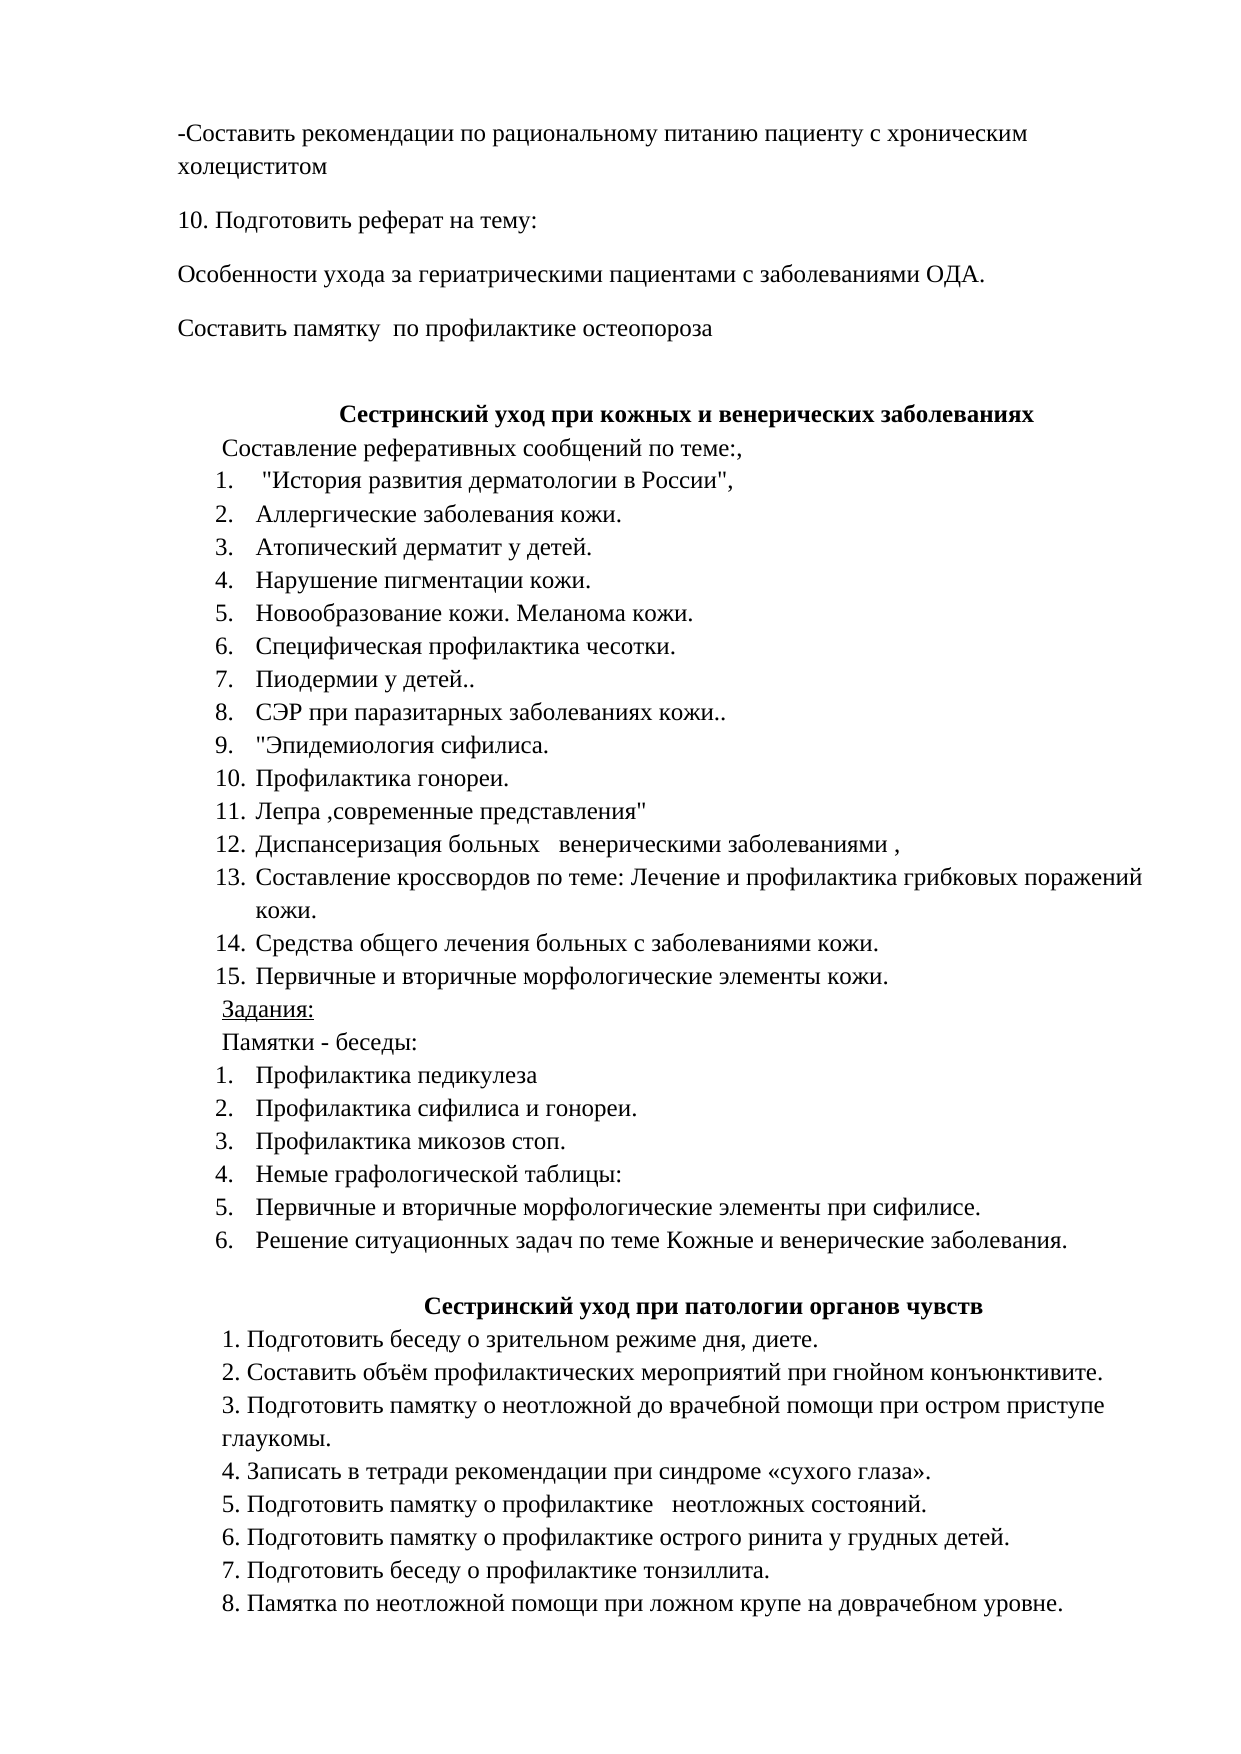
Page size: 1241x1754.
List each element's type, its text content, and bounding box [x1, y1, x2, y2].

list Профилактика сифилиса и гонореи. [215, 1093, 1152, 1122]
list "История развития дерматологии в России", [215, 466, 1152, 494]
list Сестринский уход при кожных и венерических заболеваниях [222, 399, 1152, 428]
list Средства общего лечения больных с заболеваниями кожи. [215, 928, 1152, 957]
list Аллергические заболевания кожи. [215, 499, 1152, 527]
list 3. Подготовить памятку о неотложной до врачебной помощи при остром приступе глаукомы. [222, 1390, 1152, 1452]
list Специфическая профилактика чесотки. [215, 631, 1152, 659]
text 10. Подготовить реферат на тему: [177, 205, 1152, 234]
list Немые графологической таблицы: [215, 1159, 1152, 1188]
text Особенности ухода за гериатрическими пациентами с заболеваниями ОДА. [177, 259, 1152, 288]
list 5. Подготовить памятку о профилактике неотложных состояний. [222, 1489, 1152, 1518]
list Задания: [222, 994, 1152, 1023]
list 4. Записать в тетради рекомендации при синдроме «сухого глаза». [222, 1456, 1152, 1485]
list 7. Подготовить беседу о профилактике тонзиллита. [222, 1555, 1152, 1584]
list Сестринский уход при патологии органов чувств [255, 1291, 1152, 1320]
list 8. Памятка по неотложной помощи при ложном крупе на доврачебном уровне. [222, 1588, 1152, 1617]
list Профилактика педикулеза [215, 1060, 1152, 1089]
list 2. Составить объём профилактических мероприятий при гнойном конъюнктивите. [222, 1357, 1152, 1386]
list 1. Подготовить беседу о зрительном режиме дня, диете. [222, 1324, 1152, 1353]
list Составление реферативных сообщений по теме:, [222, 433, 1152, 461]
text Составить памятку по профилактике остеопороза [177, 313, 1152, 341]
list Лепра ,современные представления" [215, 796, 1152, 824]
list Решение ситуационных задач по теме Кожные и венерические заболевания. [215, 1225, 1152, 1254]
list Профилактика микозов стоп. [215, 1126, 1152, 1155]
list Памятки - беседы: [222, 1027, 1152, 1056]
list Первичные и вторичные морфологические элементы при сифилисе. [215, 1192, 1152, 1221]
list Профилактика гонореи. [215, 763, 1152, 792]
text -Составить рекомендации по рациональному питанию пациенту с хроническим холециститом [177, 118, 1152, 180]
list Составление кроссвордов по теме: Лечение и профилактика грибковых поражений кожи. [215, 862, 1152, 924]
list Диспансеризация больных венерическими заболеваниями , [215, 829, 1152, 858]
list "Эпидемиология сифилиса. [215, 730, 1152, 758]
list Пиодермии у детей.. [215, 664, 1152, 692]
list Новообразование кожи. Меланома кожи. [215, 598, 1152, 626]
list СЭР при паразитарных заболеваниях кожи.. [215, 697, 1152, 726]
list Атопический дерматит у детей. [215, 532, 1152, 560]
list Нарушение пигментации кожи. [215, 565, 1152, 593]
list Первичные и вторичные морфологические элементы кожи. [215, 961, 1152, 990]
list 6. Подготовить памятку о профилактике острого ринита у грудных детей. [222, 1522, 1152, 1551]
